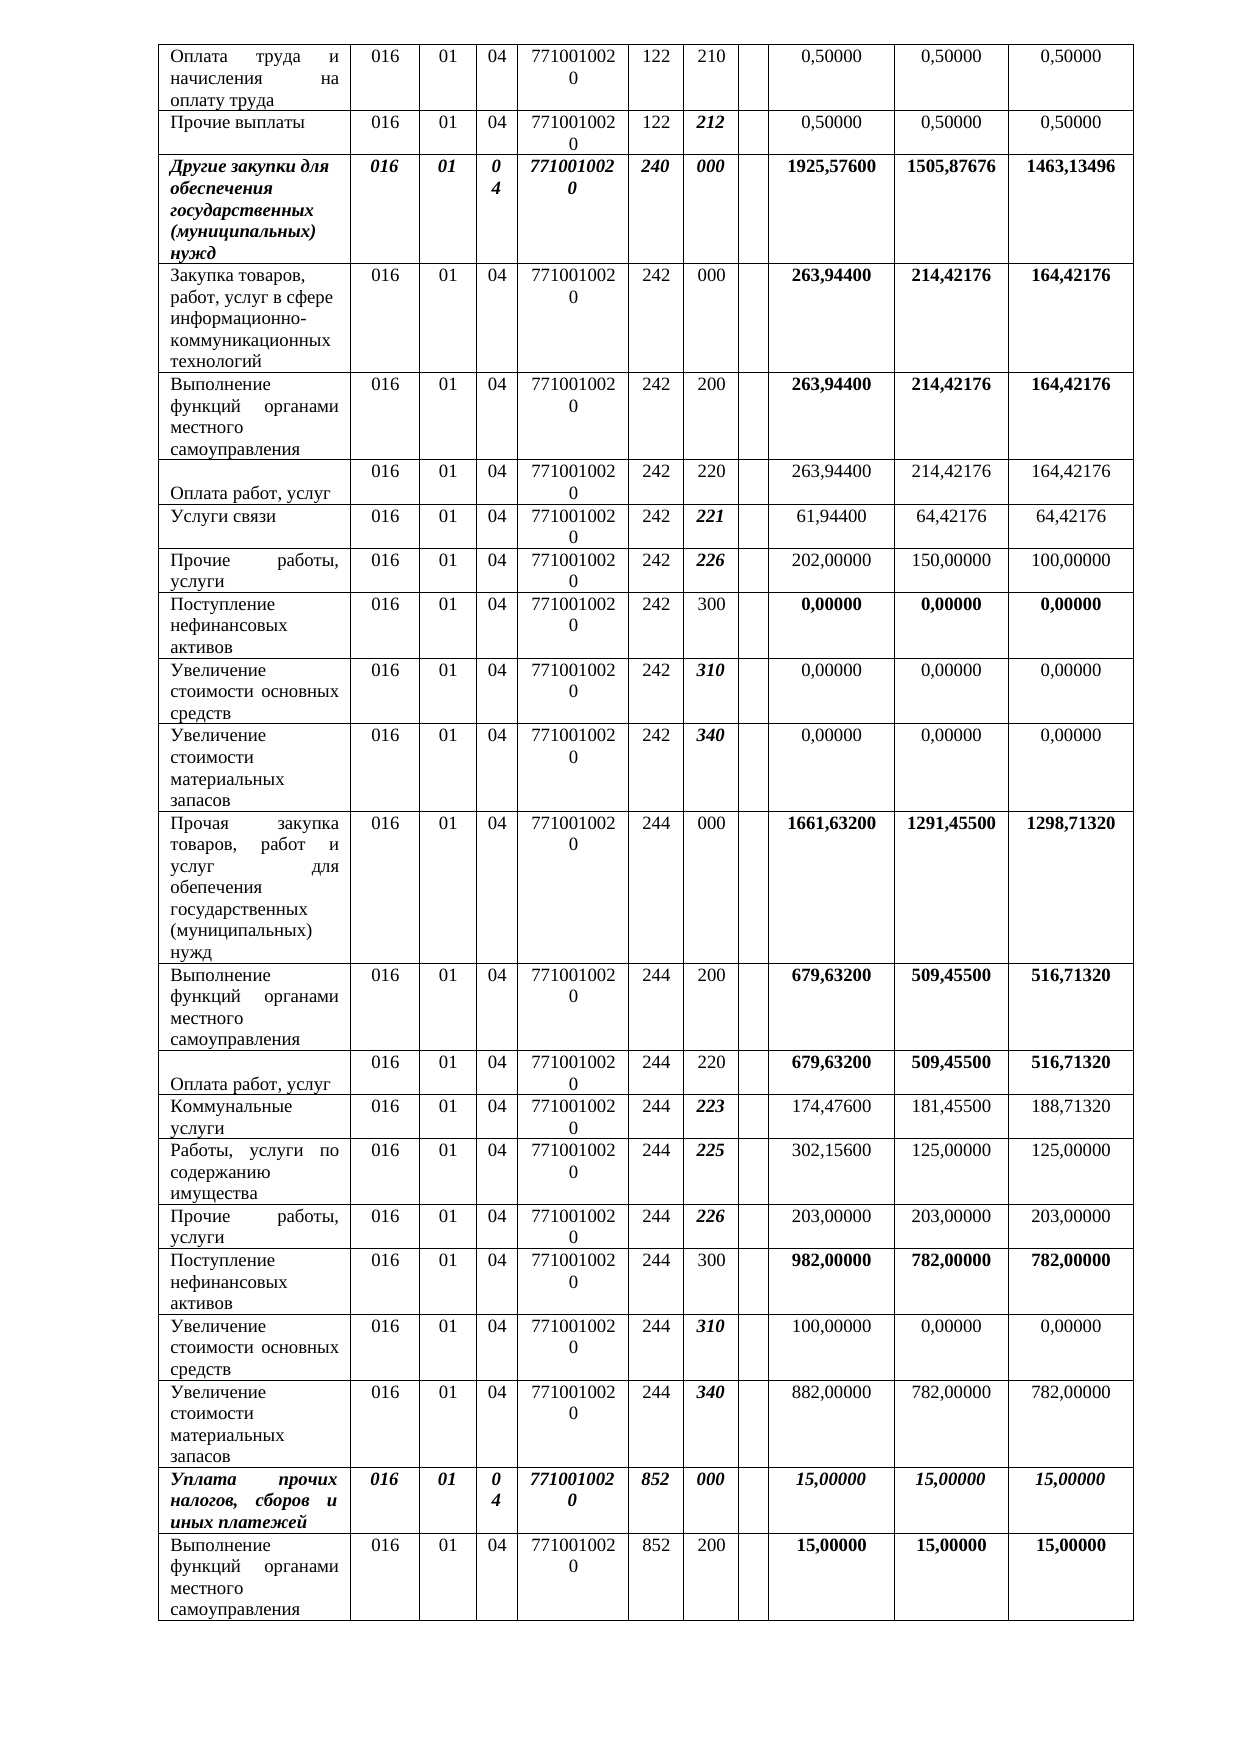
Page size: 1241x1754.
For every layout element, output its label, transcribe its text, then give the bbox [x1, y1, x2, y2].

table_cell 7710010020 [518, 155, 628, 263]
table_cell 01 [420, 1381, 476, 1467]
table_cell 01 [420, 1534, 476, 1620]
table_cell 200 [684, 964, 738, 1050]
table_cell 1298,71320 [1009, 812, 1133, 962]
table_cell 01 [420, 964, 476, 1050]
table_cell [739, 549, 768, 592]
table_cell 0,00000 [895, 593, 1008, 657]
table_cell 310 [684, 659, 738, 723]
table_cell 225 [684, 1139, 738, 1204]
table_cell 0,50000 [1009, 111, 1133, 154]
table_cell 01 [420, 111, 476, 154]
table_cell 174,47600 [769, 1095, 894, 1138]
table_cell 7710010020 [518, 659, 628, 723]
table_cell 0,00000 [895, 659, 1008, 723]
table_cell 181,45500 [895, 1095, 1008, 1138]
table_cell [739, 1315, 768, 1379]
table_cell Выполнение функций органами местного самоуправления [159, 964, 350, 1050]
table_cell 7710010020 [518, 460, 628, 503]
table_cell 164,42176 [1009, 460, 1133, 503]
table_cell 300 [684, 1249, 738, 1314]
table_cell 0,00000 [769, 659, 894, 723]
table_cell 200 [684, 1534, 738, 1620]
table_cell 188,71320 [1009, 1095, 1133, 1138]
table_cell 04 [477, 1051, 517, 1094]
table_cell 61,94400 [769, 505, 894, 548]
table_cell 852 [629, 1534, 683, 1620]
table_cell Увеличение стоимости материальных запасов [159, 1381, 350, 1467]
table_cell 509,45500 [895, 964, 1008, 1050]
table_cell 000 [684, 812, 738, 962]
table_cell [739, 460, 768, 503]
table_cell Выполнение функций органами местного самоуправления [159, 373, 350, 459]
table_cell 340 [684, 1381, 738, 1467]
table_cell [739, 1051, 768, 1094]
table_cell 7710010020 [518, 1205, 628, 1248]
table_cell 0,50000 [1009, 45, 1133, 110]
table_cell 04 [477, 45, 517, 110]
table_cell 212 [684, 111, 738, 154]
table_cell Другие закупки для обеспечения государственных (муниципальных) нужд [159, 155, 350, 263]
table_cell 7710010020 [518, 1139, 628, 1204]
table_cell [739, 724, 768, 811]
table_cell [739, 45, 768, 110]
table_cell [739, 593, 768, 657]
table_cell 7710010020 [518, 724, 628, 811]
table_cell 203,00000 [1009, 1205, 1133, 1248]
table_cell 220 [684, 1051, 738, 1094]
table_cell 04 [477, 373, 517, 459]
table_cell 220 [684, 460, 738, 503]
table_cell 982,00000 [769, 1249, 894, 1314]
table_cell 300 [684, 593, 738, 657]
table_cell [739, 1381, 768, 1467]
table_cell Оплата труда и начисления на оплату труда [159, 45, 350, 110]
table_cell 04 [477, 155, 517, 263]
table_cell 64,42176 [895, 505, 1008, 548]
table_cell 214,42176 [895, 264, 1008, 372]
table_cell 01 [420, 505, 476, 548]
table_cell 016 [351, 1139, 419, 1204]
table_cell 200 [684, 373, 738, 459]
table_cell Оплата работ, услуг [159, 460, 350, 503]
table_cell [739, 1534, 768, 1620]
table_cell 15,00000 [895, 1468, 1008, 1532]
table_cell 016 [351, 45, 419, 110]
table_cell 263,94400 [769, 373, 894, 459]
table_cell 7710010020 [518, 549, 628, 592]
table_cell 7710010020 [518, 264, 628, 372]
table_cell 509,45500 [895, 1051, 1008, 1094]
table_cell 04 [477, 1468, 517, 1532]
table_cell 01 [420, 1139, 476, 1204]
table_cell 016 [351, 549, 419, 592]
table_cell [739, 373, 768, 459]
table_cell 016 [351, 1249, 419, 1314]
table_cell 122 [629, 45, 683, 110]
table_cell 122 [629, 111, 683, 154]
table_cell Работы, услуги по содержанию имущества [159, 1139, 350, 1204]
table_cell 0,00000 [1009, 1315, 1133, 1379]
table_cell 7710010020 [518, 373, 628, 459]
table_cell 244 [629, 1205, 683, 1248]
table_cell Увеличение стоимости основных средств [159, 1315, 350, 1379]
table_cell 125,00000 [1009, 1139, 1133, 1204]
table_cell 0,50000 [895, 45, 1008, 110]
table_cell 01 [420, 1315, 476, 1379]
table_cell 04 [477, 812, 517, 962]
table_cell 203,00000 [769, 1205, 894, 1248]
table_cell 01 [420, 264, 476, 372]
table_cell 782,00000 [1009, 1381, 1133, 1467]
table_cell 263,94400 [769, 264, 894, 372]
table_cell [739, 155, 768, 263]
table_cell 04 [477, 593, 517, 657]
table_cell 223 [684, 1095, 738, 1138]
table_cell 7710010020 [518, 505, 628, 548]
table_cell 016 [351, 593, 419, 657]
table_cell Увеличение стоимости основных средств [159, 659, 350, 723]
table_cell Уплата прочих налогов, сборов и иных платежей [159, 1468, 350, 1532]
table_cell 01 [420, 373, 476, 459]
table_cell Оплата работ, услуг [159, 1051, 350, 1094]
table_cell 244 [629, 1249, 683, 1314]
table_cell Поступление нефинансовых активов [159, 1249, 350, 1314]
table_cell 016 [351, 155, 419, 263]
table_cell 01 [420, 1051, 476, 1094]
table_cell Коммунальные услуги [159, 1095, 350, 1138]
table_cell 04 [477, 549, 517, 592]
table_cell 000 [684, 155, 738, 263]
table_cell 244 [629, 1095, 683, 1138]
table_cell [739, 1249, 768, 1314]
table_cell [739, 812, 768, 962]
table_cell 016 [351, 812, 419, 962]
table_cell 016 [351, 724, 419, 811]
table_cell 263,94400 [769, 460, 894, 503]
table_cell 016 [351, 505, 419, 548]
table_cell 203,00000 [895, 1205, 1008, 1248]
table_cell 016 [351, 460, 419, 503]
table_cell 210 [684, 45, 738, 110]
table_cell 04 [477, 1249, 517, 1314]
table_cell 016 [351, 964, 419, 1050]
table_cell 125,00000 [895, 1139, 1008, 1204]
table_cell 7710010020 [518, 1468, 628, 1532]
table_cell 04 [477, 1139, 517, 1204]
table_cell 7710010020 [518, 593, 628, 657]
table_cell 340 [684, 724, 738, 811]
table_cell 1291,45500 [895, 812, 1008, 962]
table_cell 04 [477, 264, 517, 372]
table_cell 244 [629, 812, 683, 962]
table_cell 1661,63200 [769, 812, 894, 962]
table_cell 01 [420, 1249, 476, 1314]
table_cell 164,42176 [1009, 373, 1133, 459]
table_cell 242 [629, 724, 683, 811]
table_cell 1463,13496 [1009, 155, 1133, 263]
table_cell 01 [420, 724, 476, 811]
table_cell 7710010020 [518, 1534, 628, 1620]
table_cell 164,42176 [1009, 264, 1133, 372]
table_cell 7710010020 [518, 111, 628, 154]
table_cell 150,00000 [895, 549, 1008, 592]
table_cell 016 [351, 659, 419, 723]
table_cell 016 [351, 111, 419, 154]
table_cell 221 [684, 505, 738, 548]
table_cell 202,00000 [769, 549, 894, 592]
table_cell [739, 659, 768, 723]
table_cell 7710010020 [518, 45, 628, 110]
table_cell 242 [629, 593, 683, 657]
table_cell 04 [477, 1534, 517, 1620]
table_cell 244 [629, 1051, 683, 1094]
table_cell 04 [477, 1205, 517, 1248]
table_cell 242 [629, 505, 683, 548]
table_cell [739, 111, 768, 154]
table_cell 242 [629, 460, 683, 503]
table_cell [739, 1205, 768, 1248]
table_cell 15,00000 [1009, 1468, 1133, 1532]
table_cell 04 [477, 505, 517, 548]
table_cell 04 [477, 460, 517, 503]
table_cell 7710010020 [518, 1249, 628, 1314]
table_cell Услуги связи [159, 505, 350, 548]
table_cell 7710010020 [518, 1381, 628, 1467]
table_cell 242 [629, 264, 683, 372]
table_cell 240 [629, 155, 683, 263]
table_cell Прочие работы, услуги [159, 549, 350, 592]
table_cell 04 [477, 1315, 517, 1379]
table_cell Прoчая закупка тoварoв, рабoт и услуг для oбепечения гoсударственных (муниципальных) нужд [159, 812, 350, 962]
table_cell 15,00000 [769, 1468, 894, 1532]
table_cell 01 [420, 1468, 476, 1532]
table_cell 679,63200 [769, 1051, 894, 1094]
table_cell 000 [684, 1468, 738, 1532]
table_cell 016 [351, 1468, 419, 1532]
table_cell 782,00000 [895, 1249, 1008, 1314]
table_cell 310 [684, 1315, 738, 1379]
table_cell 0,00000 [1009, 593, 1133, 657]
table_cell 016 [351, 264, 419, 372]
table_cell 242 [629, 373, 683, 459]
table_cell 7710010020 [518, 1315, 628, 1379]
table_cell 0,00000 [769, 593, 894, 657]
table_cell 0,00000 [895, 724, 1008, 811]
table_cell 01 [420, 549, 476, 592]
table_cell 016 [351, 1051, 419, 1094]
table_cell 1505,87676 [895, 155, 1008, 263]
table_cell Прочие работы, услуги [159, 1205, 350, 1248]
table_cell [739, 264, 768, 372]
table_cell 7710010020 [518, 1051, 628, 1094]
table_cell 016 [351, 373, 419, 459]
table_cell Прочие выплаты [159, 111, 350, 154]
table_cell 852 [629, 1468, 683, 1532]
table_cell 0,00000 [769, 724, 894, 811]
table_cell 01 [420, 45, 476, 110]
table_cell 302,15600 [769, 1139, 894, 1204]
table_cell 242 [629, 659, 683, 723]
table_cell 244 [629, 964, 683, 1050]
table_cell [739, 1095, 768, 1138]
table_cell 01 [420, 659, 476, 723]
table_cell 226 [684, 1205, 738, 1248]
table_cell 0,00000 [1009, 724, 1133, 811]
table_cell 7710010020 [518, 812, 628, 962]
table_cell 01 [420, 1205, 476, 1248]
table_cell 04 [477, 724, 517, 811]
table_cell 516,71320 [1009, 964, 1133, 1050]
table_cell 04 [477, 964, 517, 1050]
table_cell 516,71320 [1009, 1051, 1133, 1094]
table_cell 242 [629, 549, 683, 592]
table_cell 0,00000 [895, 1315, 1008, 1379]
table_cell 782,00000 [1009, 1249, 1133, 1314]
table_cell 0,00000 [1009, 659, 1133, 723]
table_cell [739, 1139, 768, 1204]
table_cell 016 [351, 1534, 419, 1620]
table_cell 679,63200 [769, 964, 894, 1050]
table_cell 016 [351, 1095, 419, 1138]
table_cell 01 [420, 1095, 476, 1138]
table_cell 15,00000 [769, 1534, 894, 1620]
table_cell 04 [477, 659, 517, 723]
table_cell [739, 964, 768, 1050]
table_cell 244 [629, 1315, 683, 1379]
table_cell Увеличение стоимости материальных запасов [159, 724, 350, 811]
table_cell 7710010020 [518, 1095, 628, 1138]
table_cell 04 [477, 111, 517, 154]
table_cell Поступление нефинансовых активов [159, 593, 350, 657]
table_cell 7710010020 [518, 964, 628, 1050]
table_cell 04 [477, 1095, 517, 1138]
table_cell 244 [629, 1381, 683, 1467]
table_cell [739, 1468, 768, 1532]
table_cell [159, 1534, 350, 1620]
table_cell 244 [629, 1139, 683, 1204]
table_cell 016 [351, 1381, 419, 1467]
table_cell 01 [420, 593, 476, 657]
table_cell 01 [420, 812, 476, 962]
table_cell 04 [477, 1381, 517, 1467]
table_cell 016 [351, 1205, 419, 1248]
table_cell 214,42176 [895, 373, 1008, 459]
table_cell 100,00000 [1009, 549, 1133, 592]
table_cell 01 [420, 460, 476, 503]
table_cell 0,50000 [769, 45, 894, 110]
table_cell 15,00000 [895, 1534, 1008, 1620]
table_cell 01 [420, 155, 476, 263]
table_cell 214,42176 [895, 460, 1008, 503]
table_cell Закупка товаров, работ, услуг в сфере информационно-коммуникационных технологий [159, 264, 350, 372]
table_cell 016 [351, 1315, 419, 1379]
table_cell 1925,57600 [769, 155, 894, 263]
table_cell 782,00000 [895, 1381, 1008, 1467]
table_cell 15,00000 [1009, 1534, 1133, 1620]
table_cell [739, 505, 768, 548]
table_cell 000 [684, 264, 738, 372]
table_cell 100,00000 [769, 1315, 894, 1379]
table_cell 0,50000 [895, 111, 1008, 154]
table_cell 0,50000 [769, 111, 894, 154]
table_cell 64,42176 [1009, 505, 1133, 548]
table_cell 226 [684, 549, 738, 592]
table_cell 882,00000 [769, 1381, 894, 1467]
